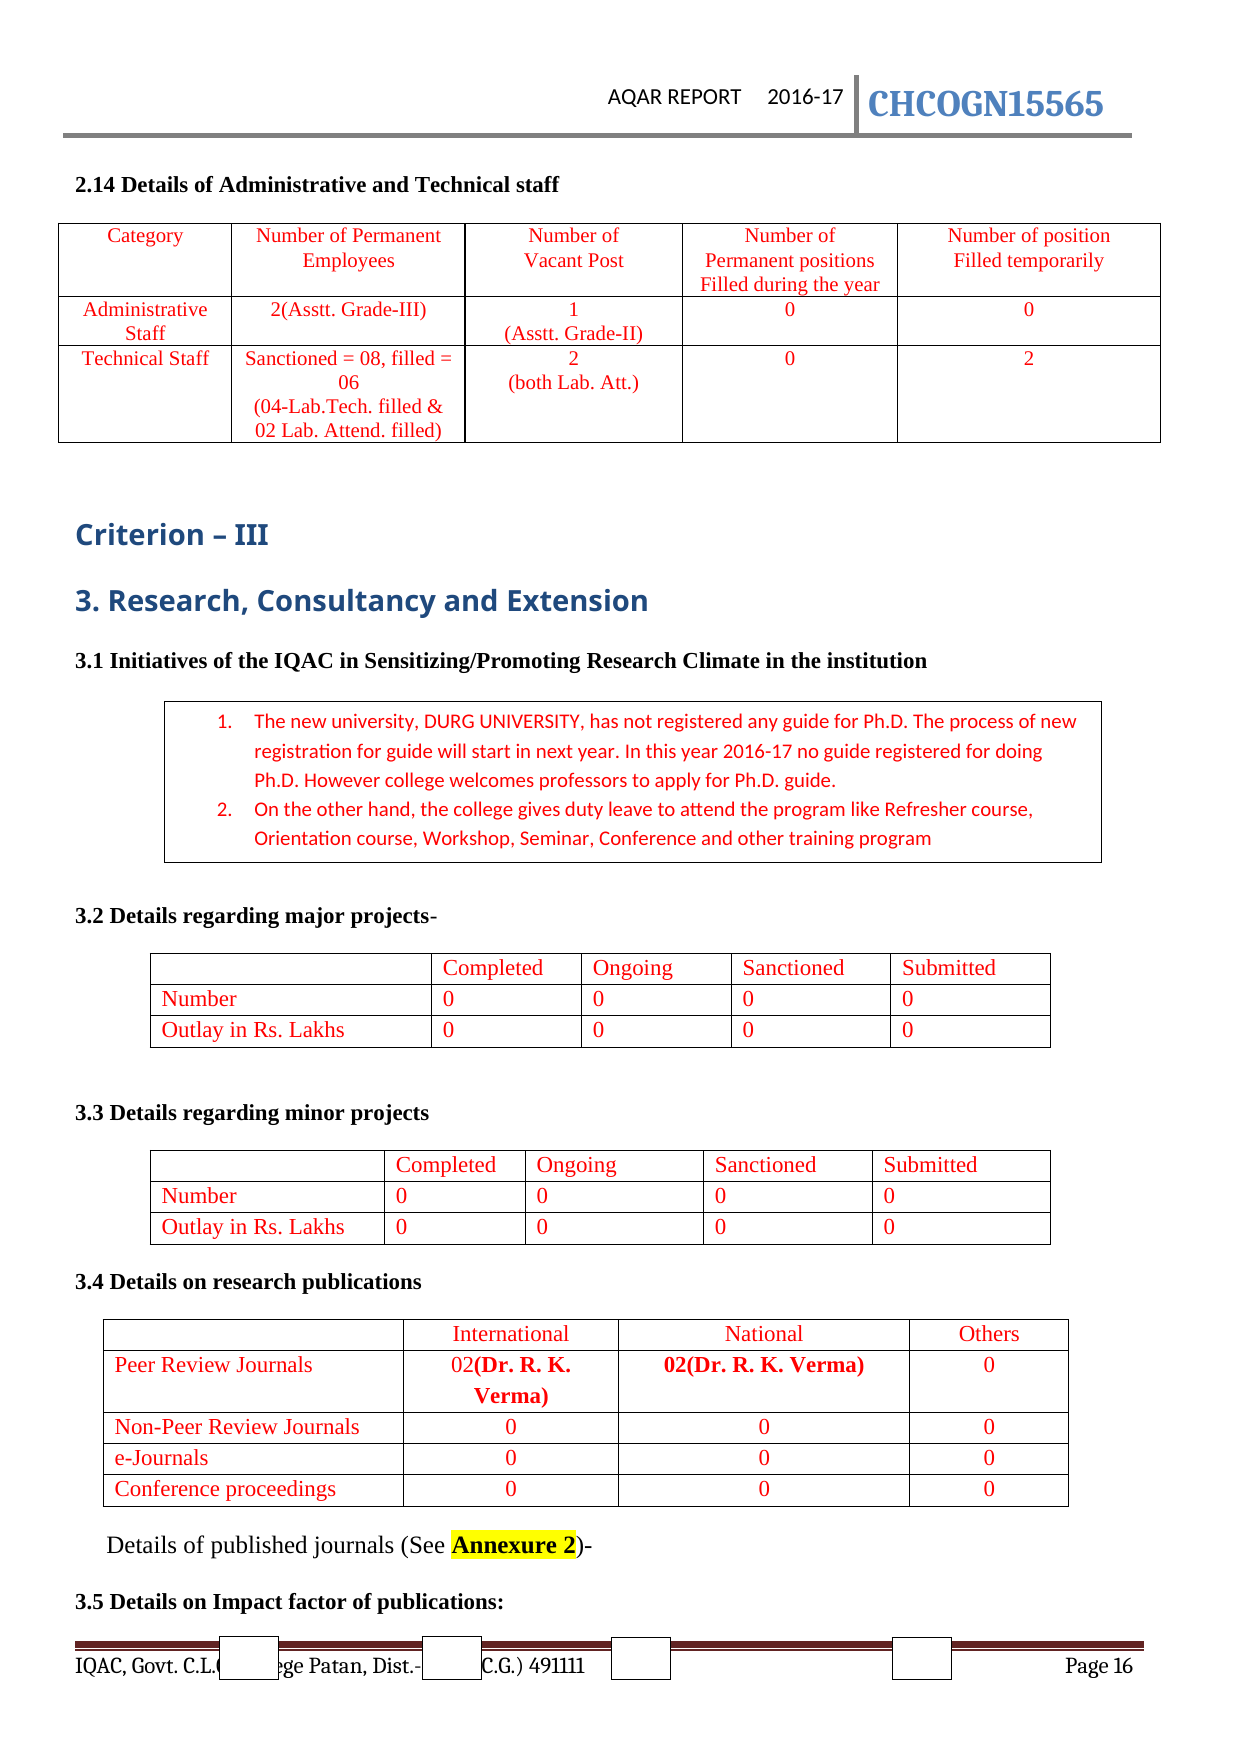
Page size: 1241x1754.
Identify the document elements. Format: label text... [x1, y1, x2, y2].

table_cell 0 [910, 1475, 1068, 1506]
text Details of published journals (See Annexure 2)- [576, 1530, 1144, 1559]
table_header Completed [385, 1151, 525, 1181]
table_cell 02(Dr. R. K. Verma) [619, 1351, 909, 1412]
table_cell 0 [683, 297, 897, 345]
table_header Sanctioned [704, 1151, 872, 1181]
table_cell 0 [873, 1182, 1050, 1212]
table_cell 0 [619, 1475, 909, 1506]
table_cell 0 [910, 1351, 1068, 1412]
text 3.3 Details regarding minor projects [75, 1099, 1144, 1125]
text 3.1 Initiatives of the IQAC in Sensitizing/Promoting Research Climate in the institution [75, 647, 1144, 673]
table_header International [404, 1320, 618, 1350]
table_cell 0 [432, 1016, 581, 1047]
table_header Submitted [891, 954, 1050, 984]
table_header Others [910, 1320, 1068, 1350]
table_header Ongoing [582, 954, 731, 984]
table_cell Sanctioned = 08, filled = 06 (04-Lab.Tech. filled & 02 Lab. Attend. filled) [232, 346, 464, 442]
table_header Category [59, 224, 231, 296]
table_cell 0 [898, 297, 1160, 345]
table_cell 0 [385, 1213, 525, 1243]
table_header Number of Permanent Employees [232, 224, 464, 296]
table_cell 0 [404, 1444, 618, 1474]
table_cell 0 [891, 985, 1050, 1015]
table_cell 0 [891, 1016, 1050, 1047]
table_cell 0 [619, 1413, 909, 1443]
table_cell 0 [910, 1413, 1068, 1443]
table_cell 0 [683, 346, 897, 442]
table_header [151, 1151, 384, 1181]
table_header Submitted [873, 1151, 1050, 1181]
table_cell 0 [432, 985, 581, 1015]
text 3.2 Details regarding major projects- [75, 902, 1144, 928]
table_cell 0 [385, 1182, 525, 1212]
table_cell Technical Staff [59, 346, 231, 442]
table_cell 02(Dr. R. K. Verma) [404, 1351, 618, 1412]
table_cell 0 [619, 1444, 909, 1474]
table_cell Conference proceedings [104, 1475, 403, 1506]
table_cell 0 [526, 1182, 703, 1212]
table_cell 0 [704, 1213, 872, 1243]
table_cell 0 [526, 1213, 703, 1243]
table_cell 0 [732, 985, 890, 1015]
table_header Number of position Filled temporarily [898, 224, 1160, 296]
text 2.14 Details of Administrative and Technical staff [75, 171, 1144, 198]
table_cell 2(Asstt. Grade-III) [232, 297, 464, 345]
text 3.5 Details on Impact factor of publications: [75, 1588, 1144, 1614]
table_cell 0 [404, 1475, 618, 1506]
table_cell 2 (both Lab. Att.) [466, 346, 682, 442]
table_cell Number [151, 985, 431, 1015]
text Details of published journals (See Annexure 2)- [75, 1530, 451, 1559]
table_header Number of Vacant Post [466, 224, 682, 296]
table_cell Outlay in Rs. Lakhs [151, 1016, 431, 1047]
table_header Ongoing [526, 1151, 703, 1181]
table_cell 0 [582, 985, 731, 1015]
table_cell 0 [404, 1413, 618, 1443]
table_cell 0 [732, 1016, 890, 1047]
table_cell Outlay in Rs. Lakhs [151, 1213, 384, 1243]
table_header Number of Permanent positions Filled during the year [683, 224, 897, 296]
table_cell 2 [898, 346, 1160, 442]
text 3. Research, Consultancy and Extension [75, 580, 1144, 620]
table_cell Peer Review Journals [104, 1351, 403, 1412]
table_cell 0 [704, 1182, 872, 1212]
text 3.4 Details on research publications [75, 1268, 1144, 1294]
table_cell 0 [910, 1444, 1068, 1474]
table_header National [619, 1320, 909, 1350]
table_cell e-Journals [104, 1444, 403, 1474]
table_cell Administrative Staff [59, 297, 231, 345]
text Criterion – III [75, 514, 1144, 553]
table_header Completed [432, 954, 581, 984]
table_cell 1 (Asstt. Grade-II) [466, 297, 682, 345]
table_cell 0 [582, 1016, 731, 1047]
table_header Sanctioned [732, 954, 890, 984]
table_header [151, 954, 431, 984]
table_cell Non-Peer Review Journals [104, 1413, 403, 1443]
table_header [104, 1320, 403, 1350]
table_cell 0 [873, 1213, 1050, 1243]
table_cell Number [151, 1182, 384, 1212]
